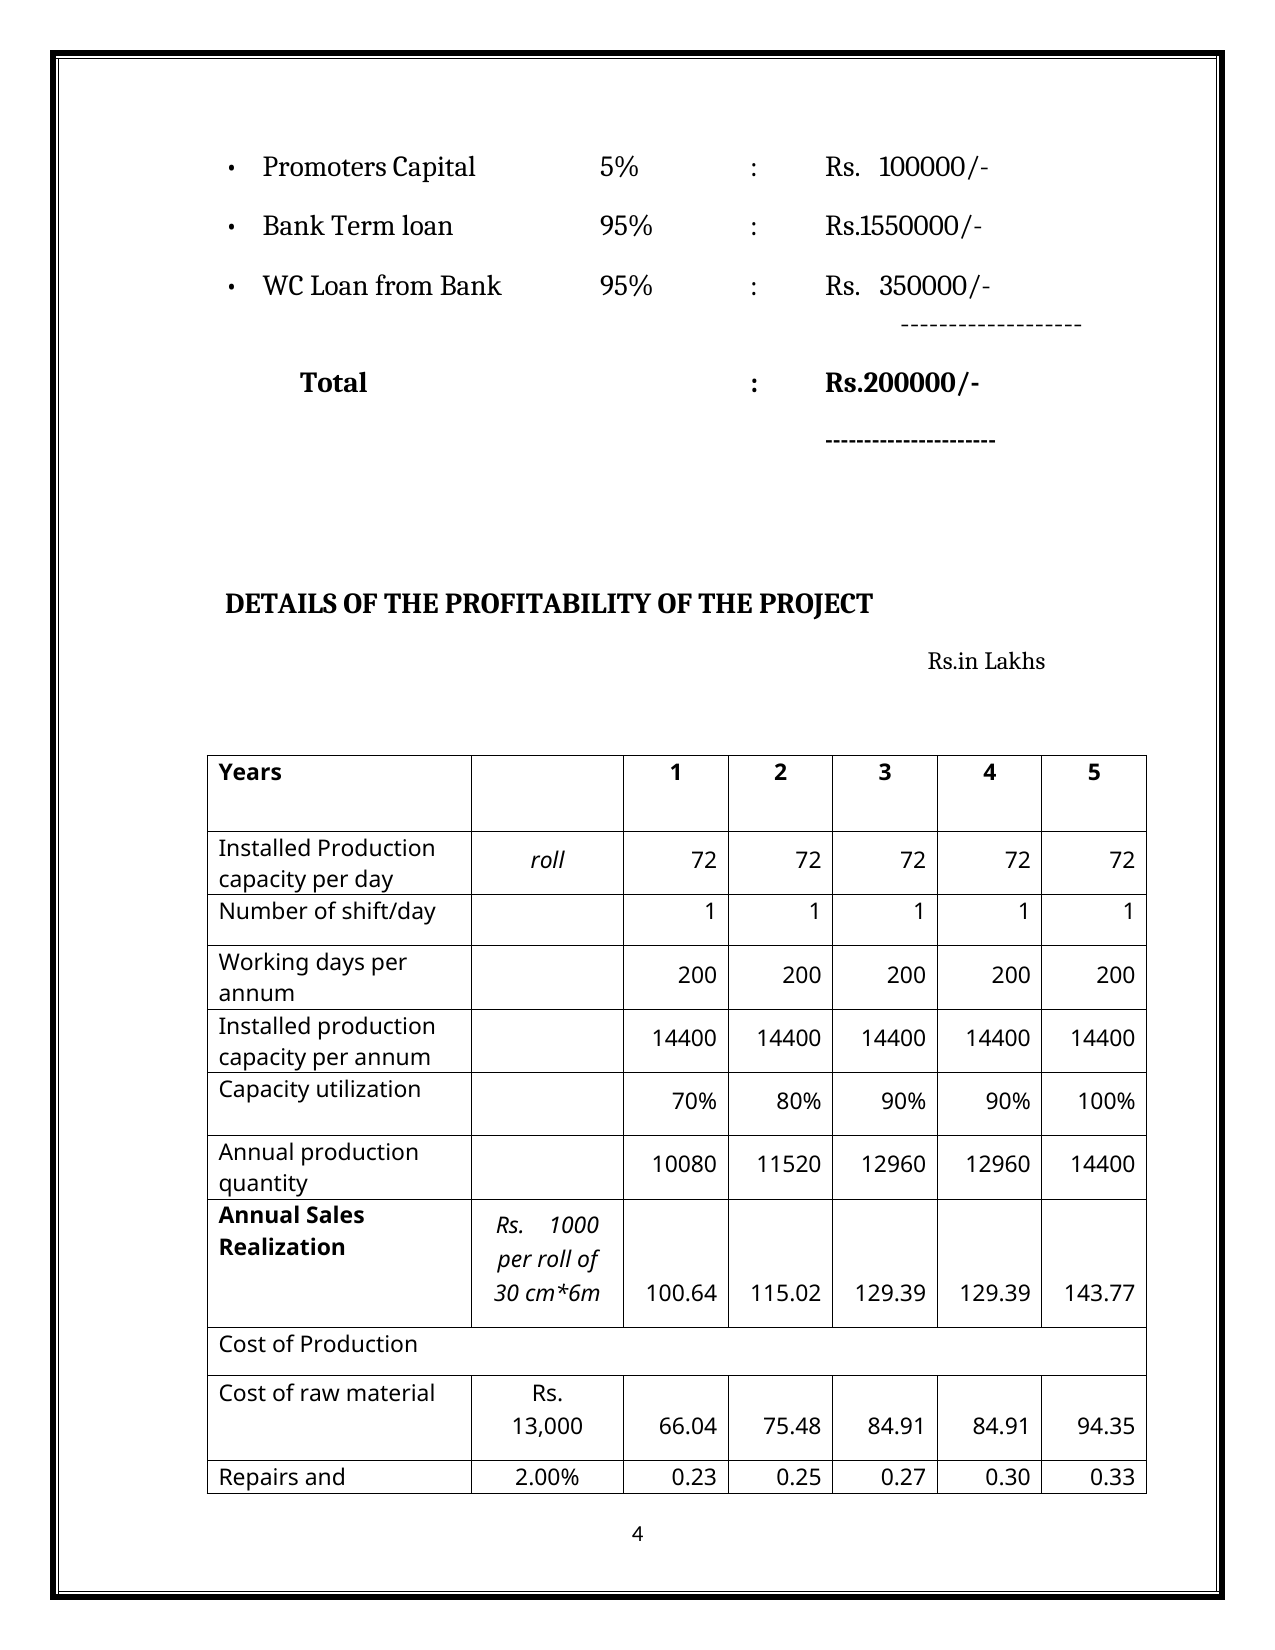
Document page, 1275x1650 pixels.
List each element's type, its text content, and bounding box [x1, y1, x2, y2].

table_cell 129.39 [833, 1200, 937, 1327]
table_cell 129.39 [938, 1200, 1041, 1327]
table_cell Rs. 13,000 [472, 1376, 623, 1460]
table_cell Installed Production capacity per day [208, 832, 471, 894]
table_cell 72 [1042, 832, 1146, 894]
table_cell 0.27 [833, 1461, 937, 1492]
table_cell 12960 [938, 1136, 1041, 1198]
table_cell 90% [833, 1073, 937, 1135]
table_cell 66.04 [624, 1376, 728, 1460]
table_cell 80% [729, 1073, 832, 1135]
table_cell 14400 [1042, 1010, 1146, 1072]
table_cell [472, 946, 623, 1009]
table_cell 10080 [624, 1136, 728, 1198]
table_header 5 [1042, 756, 1146, 831]
table_cell 75.48 [729, 1376, 832, 1460]
table_cell [472, 1136, 623, 1198]
list Promoters Capital 5% : Rs. 100000/- [225, 150, 1125, 183]
table_cell 200 [624, 946, 728, 1009]
table_cell 1 [938, 895, 1041, 945]
table_cell 84.91 [833, 1376, 937, 1460]
table_cell 14400 [729, 1010, 832, 1072]
table_cell 143.77 [1042, 1200, 1146, 1327]
table_header 3 [833, 756, 937, 831]
table_cell roll [472, 832, 623, 894]
table_cell 12960 [833, 1136, 937, 1198]
table_header 4 [938, 756, 1041, 831]
table_cell 1 [729, 895, 832, 945]
list Bank Term loan 95% : Rs.1550000/- [225, 209, 1125, 243]
table_cell 1 [1042, 895, 1146, 945]
table_cell [472, 1073, 623, 1135]
table_cell 200 [1042, 946, 1146, 1009]
table_cell 1 [833, 895, 937, 945]
table_cell 0.25 [729, 1461, 832, 1492]
table_cell 200 [833, 946, 937, 1009]
table_cell 14400 [938, 1010, 1041, 1072]
table_cell 72 [833, 832, 937, 894]
table_cell Installed production capacity per annum [208, 1010, 471, 1072]
table_cell 2.00% [472, 1461, 623, 1492]
table_cell [472, 895, 623, 945]
table_cell 90% [938, 1073, 1041, 1135]
table_cell Cost of raw material [208, 1376, 471, 1460]
table_cell 84.91 [938, 1376, 1041, 1460]
table_cell 14400 [1042, 1136, 1146, 1198]
table_cell Cost of Production [208, 1328, 1146, 1375]
table_cell 14400 [624, 1010, 728, 1072]
table_header Years [208, 756, 471, 831]
table_cell Working days per annum [208, 946, 471, 1009]
text Total : Rs.200000/- [262, 367, 1125, 400]
table_cell 200 [729, 946, 832, 1009]
table_cell 0.30 [938, 1461, 1041, 1492]
table_cell 115.02 [729, 1200, 832, 1327]
table_cell 72 [624, 832, 728, 894]
text Rs.in Lakhs [900, 647, 1125, 676]
table_cell 0.23 [624, 1461, 728, 1492]
list WC Loan from Bank 95% : Rs. 350000/- ------------------- [225, 269, 1125, 341]
table_cell 94.35 [1042, 1376, 1146, 1460]
table_cell Rs. 1000 per roll of 30 cm*6m [472, 1200, 623, 1327]
table_cell 100% [1042, 1073, 1146, 1135]
text ---------------------- [262, 426, 1125, 455]
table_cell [208, 1461, 471, 1492]
table_header [472, 756, 623, 831]
table_cell 72 [938, 832, 1041, 894]
table_header 2 [729, 756, 832, 831]
table_cell 72 [729, 832, 832, 894]
table_cell Number of shift/day [208, 895, 471, 945]
table_cell 0.33 [1042, 1461, 1146, 1492]
table_cell [472, 1010, 623, 1072]
text DETAILS OF THE PROFITABILITY OF THE PROJECT [225, 588, 1125, 621]
table_cell 100.64 [624, 1200, 728, 1327]
table_cell 70% [624, 1073, 728, 1135]
table_cell Annual Sales Realization [208, 1200, 471, 1327]
table_cell 11520 [729, 1136, 832, 1198]
table_header 1 [624, 756, 728, 831]
table_cell 200 [938, 946, 1041, 1009]
table_cell Annual production quantity [208, 1136, 471, 1198]
table_cell 1 [624, 895, 728, 945]
table_cell 14400 [833, 1010, 937, 1072]
table_cell Capacity utilization [208, 1073, 471, 1135]
